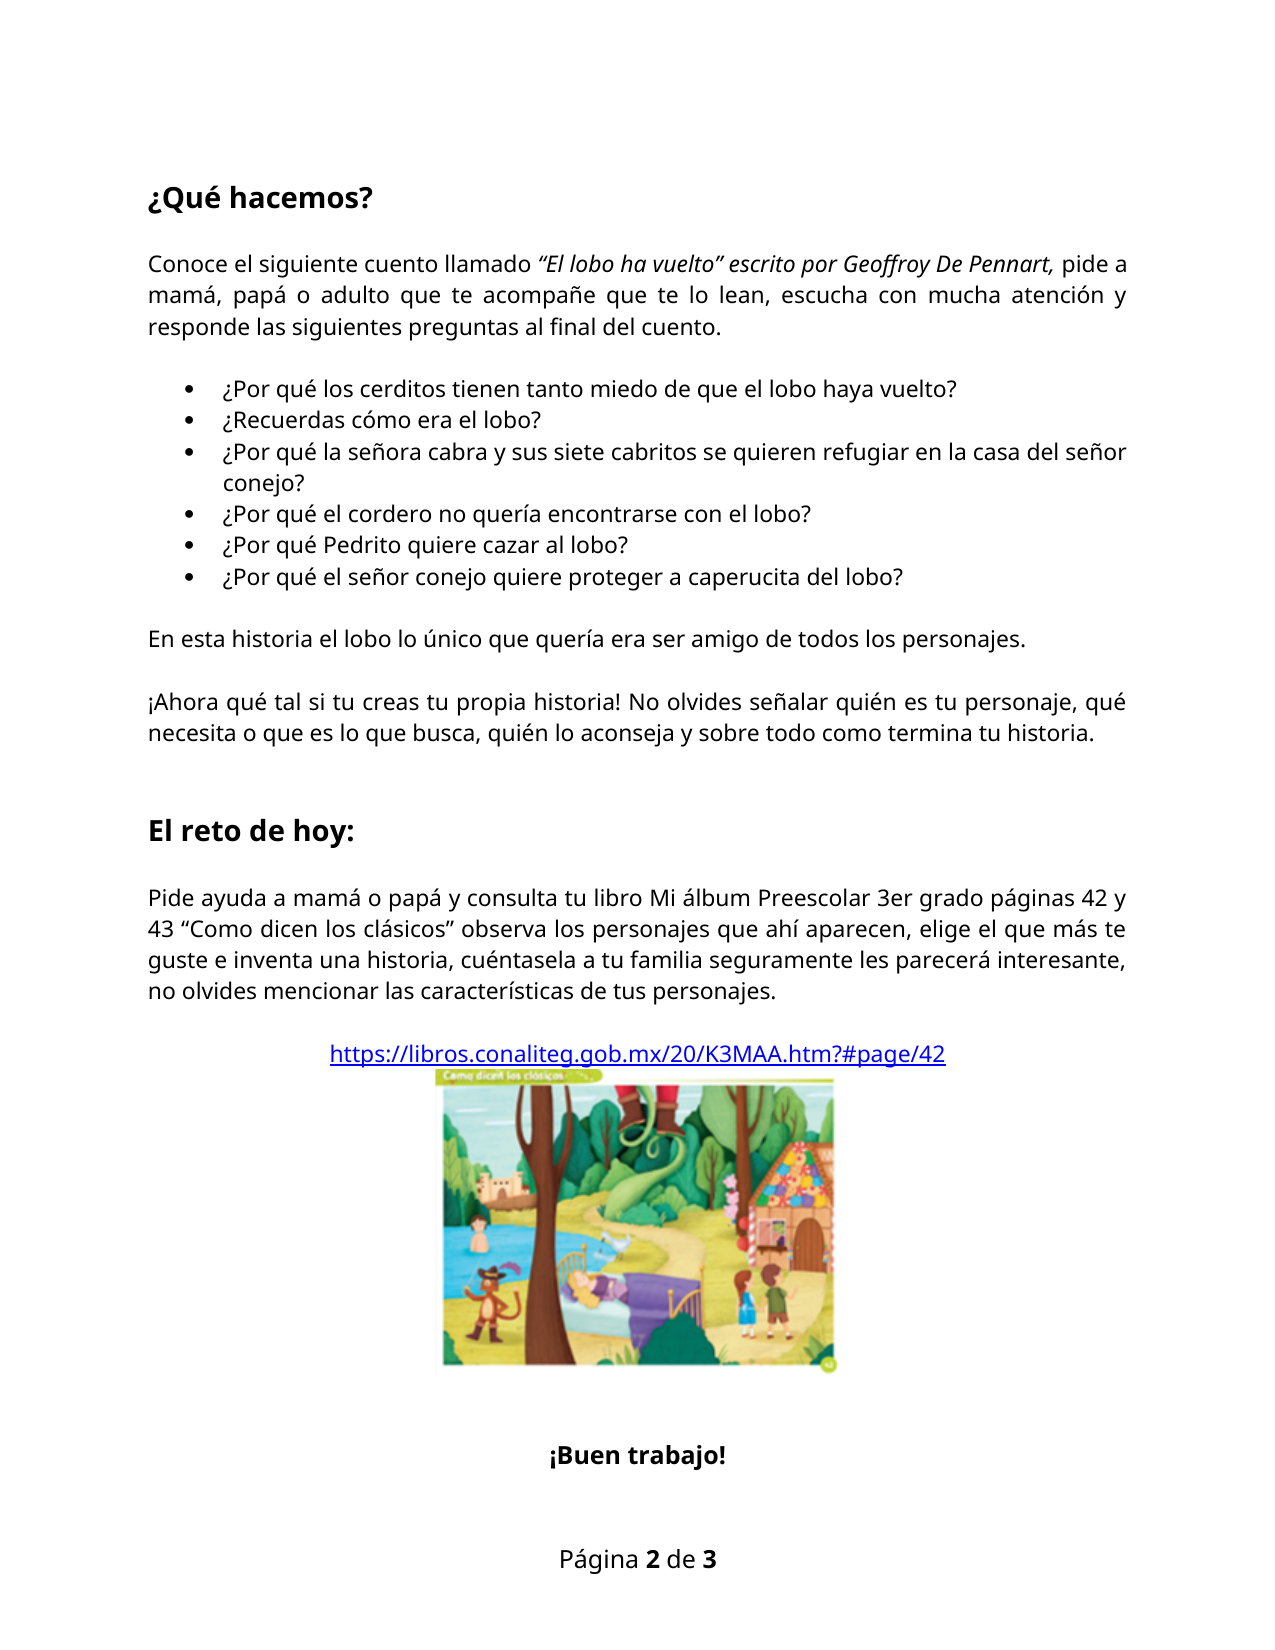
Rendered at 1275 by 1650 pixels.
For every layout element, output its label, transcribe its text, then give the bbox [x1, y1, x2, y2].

text Pide ayuda a mamá o papá y consulta tu libro Mi álbum Preescolar 3er grado páginas 42 y 43 “Como dicen los clásicos” observa los personajes que ahí aparecen, elige el que más te guste e inventa una historia, cuéntasela a tu familia seguramente les parecerá interesante, no olvides mencionar las características de tus personajes. [148, 882, 1127, 1007]
text https://libros.conaliteg.gob.mx/20/K3MAA.htm?#page/42 [148, 1038, 1127, 1069]
list ¿Por qué el señor conejo quiere proteger a caperucita del lobo? [185, 561, 1127, 592]
list ¿Por qué la señora cabra y sus siete cabritos se quieren refugiar en la casa del señor conejo? [185, 436, 1127, 498]
text En esta historia el lobo lo único que quería era ser amigo de todos los personajes. [148, 623, 1127, 654]
picture [435, 1069, 840, 1376]
text ¡Ahora qué tal si tu creas tu propia historia! No olvides señalar quién es tu personaje, qué necesita o que es lo que busca, quién lo aconseja y sobre todo como termina tu historia. [148, 686, 1127, 748]
text El reto de hoy: [148, 811, 1127, 850]
list ¿Por qué Pedrito quiere cazar al lobo? [185, 529, 1127, 561]
list ¿Por qué el cordero no quería encontrarse con el lobo? [185, 498, 1127, 529]
text ¿Qué hacemos? [148, 177, 1127, 217]
text ¡Buen trabajo! [148, 1438, 1127, 1472]
text Conoce el siguiente cuento llamado “El lobo ha vuelto” escrito por Geoffroy De Pennart, pide a mamá, papá o adulto que te acompañe que te lo lean, escucha con mucha atención y responde las siguientes preguntas al final del cuento. [148, 248, 1127, 342]
list ¿Recuerdas cómo era el lobo? [185, 404, 1127, 436]
list ¿Por qué los cerditos tienen tanto miedo de que el lobo haya vuelto? [185, 373, 1127, 404]
